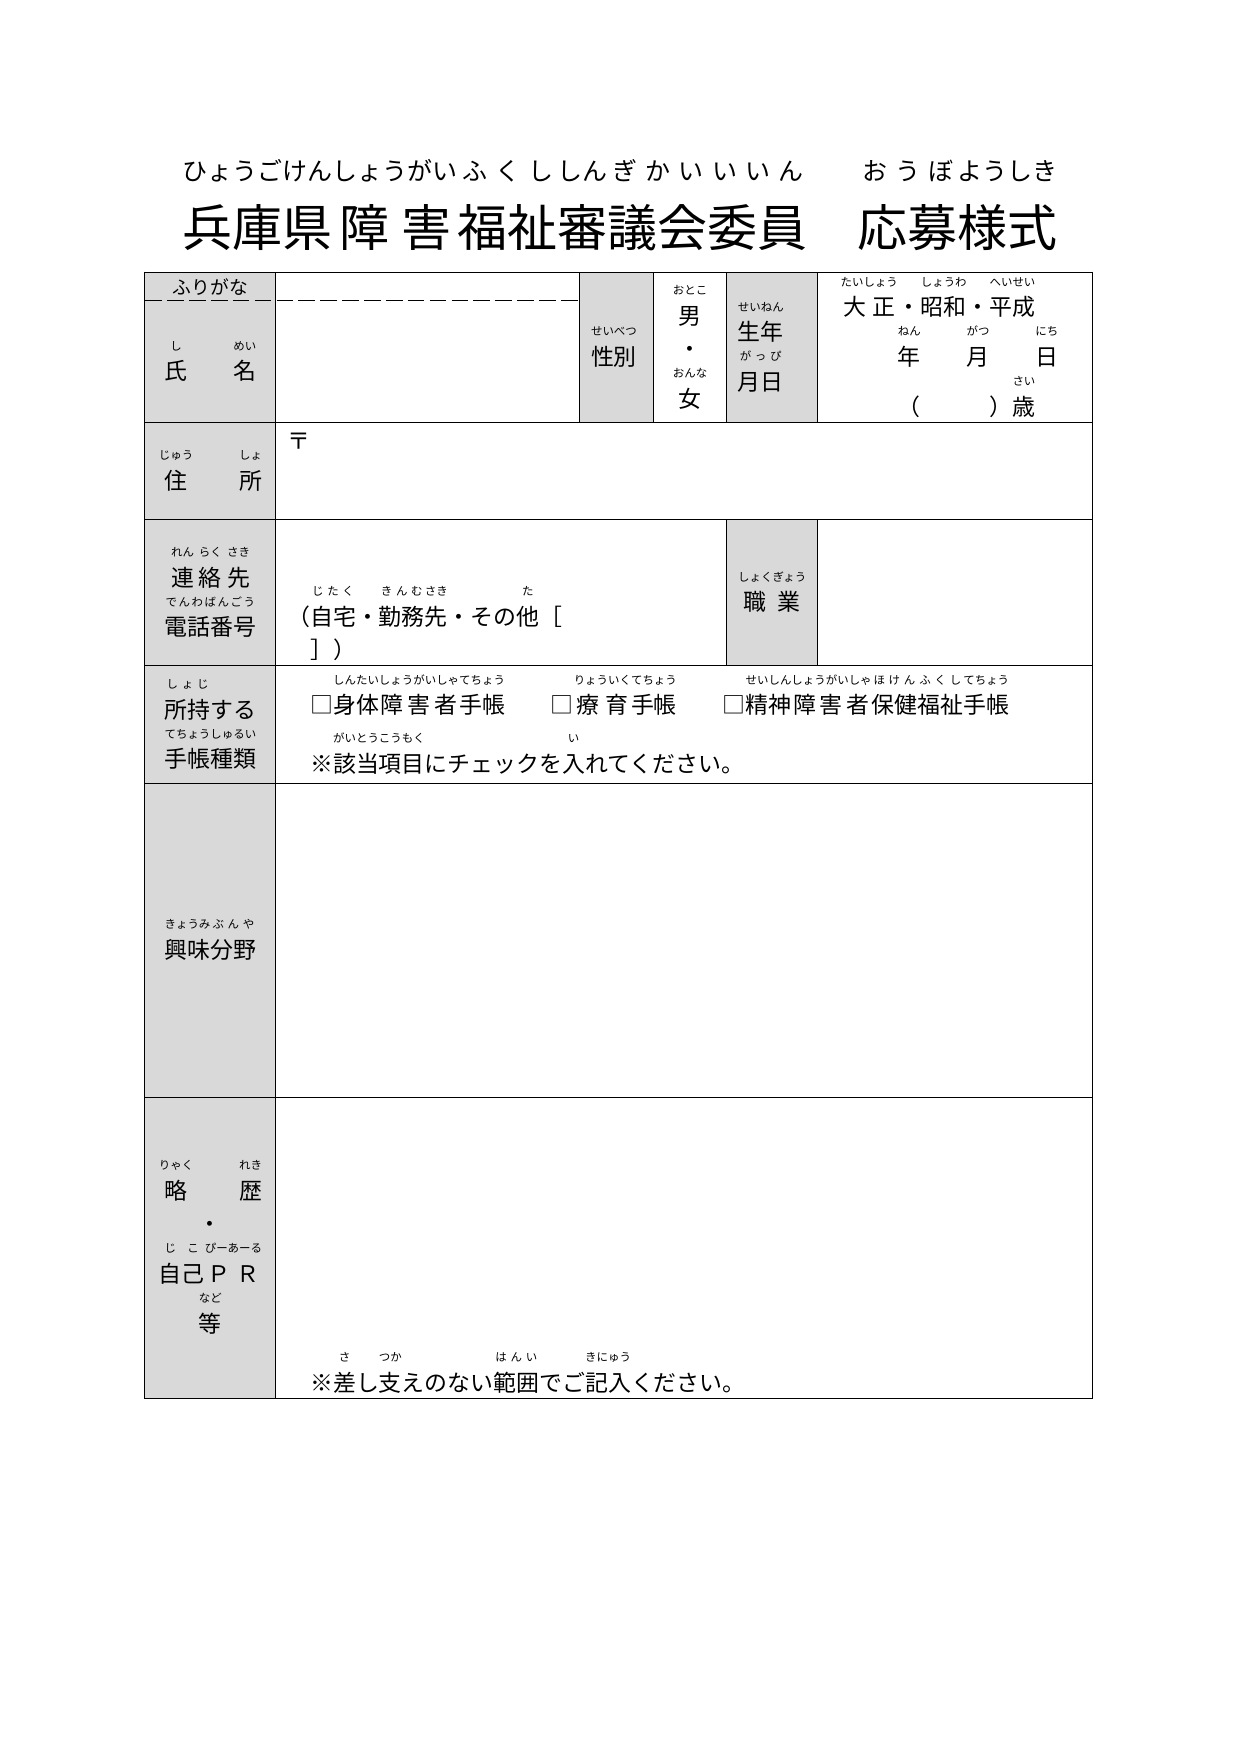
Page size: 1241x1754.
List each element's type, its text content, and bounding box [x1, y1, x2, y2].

table_header ・・ （ ） [818, 273, 1092, 422]
table_cell ・ [145, 1098, 275, 1398]
table_cell 〒 [276, 423, 1092, 519]
table_header [276, 273, 579, 300]
table_cell [145, 300, 275, 422]
table_cell （・・その［ ］） [276, 520, 726, 665]
table_cell [145, 784, 275, 1097]
table_cell [727, 520, 817, 665]
table_header [580, 273, 653, 422]
table_cell ※しえのないでごください。 [276, 1098, 1092, 1398]
table_cell [145, 520, 275, 665]
table_header ・ [654, 273, 726, 422]
table_cell [276, 300, 579, 422]
table_header [727, 273, 817, 422]
table_cell [276, 784, 1092, 1097]
table_cell [145, 423, 275, 519]
table_cell する [145, 666, 275, 783]
table_cell [818, 520, 1092, 665]
table_cell □ □ □ ※にチェックをれてください。 [276, 666, 1092, 783]
table_header ふりがな [145, 273, 275, 300]
